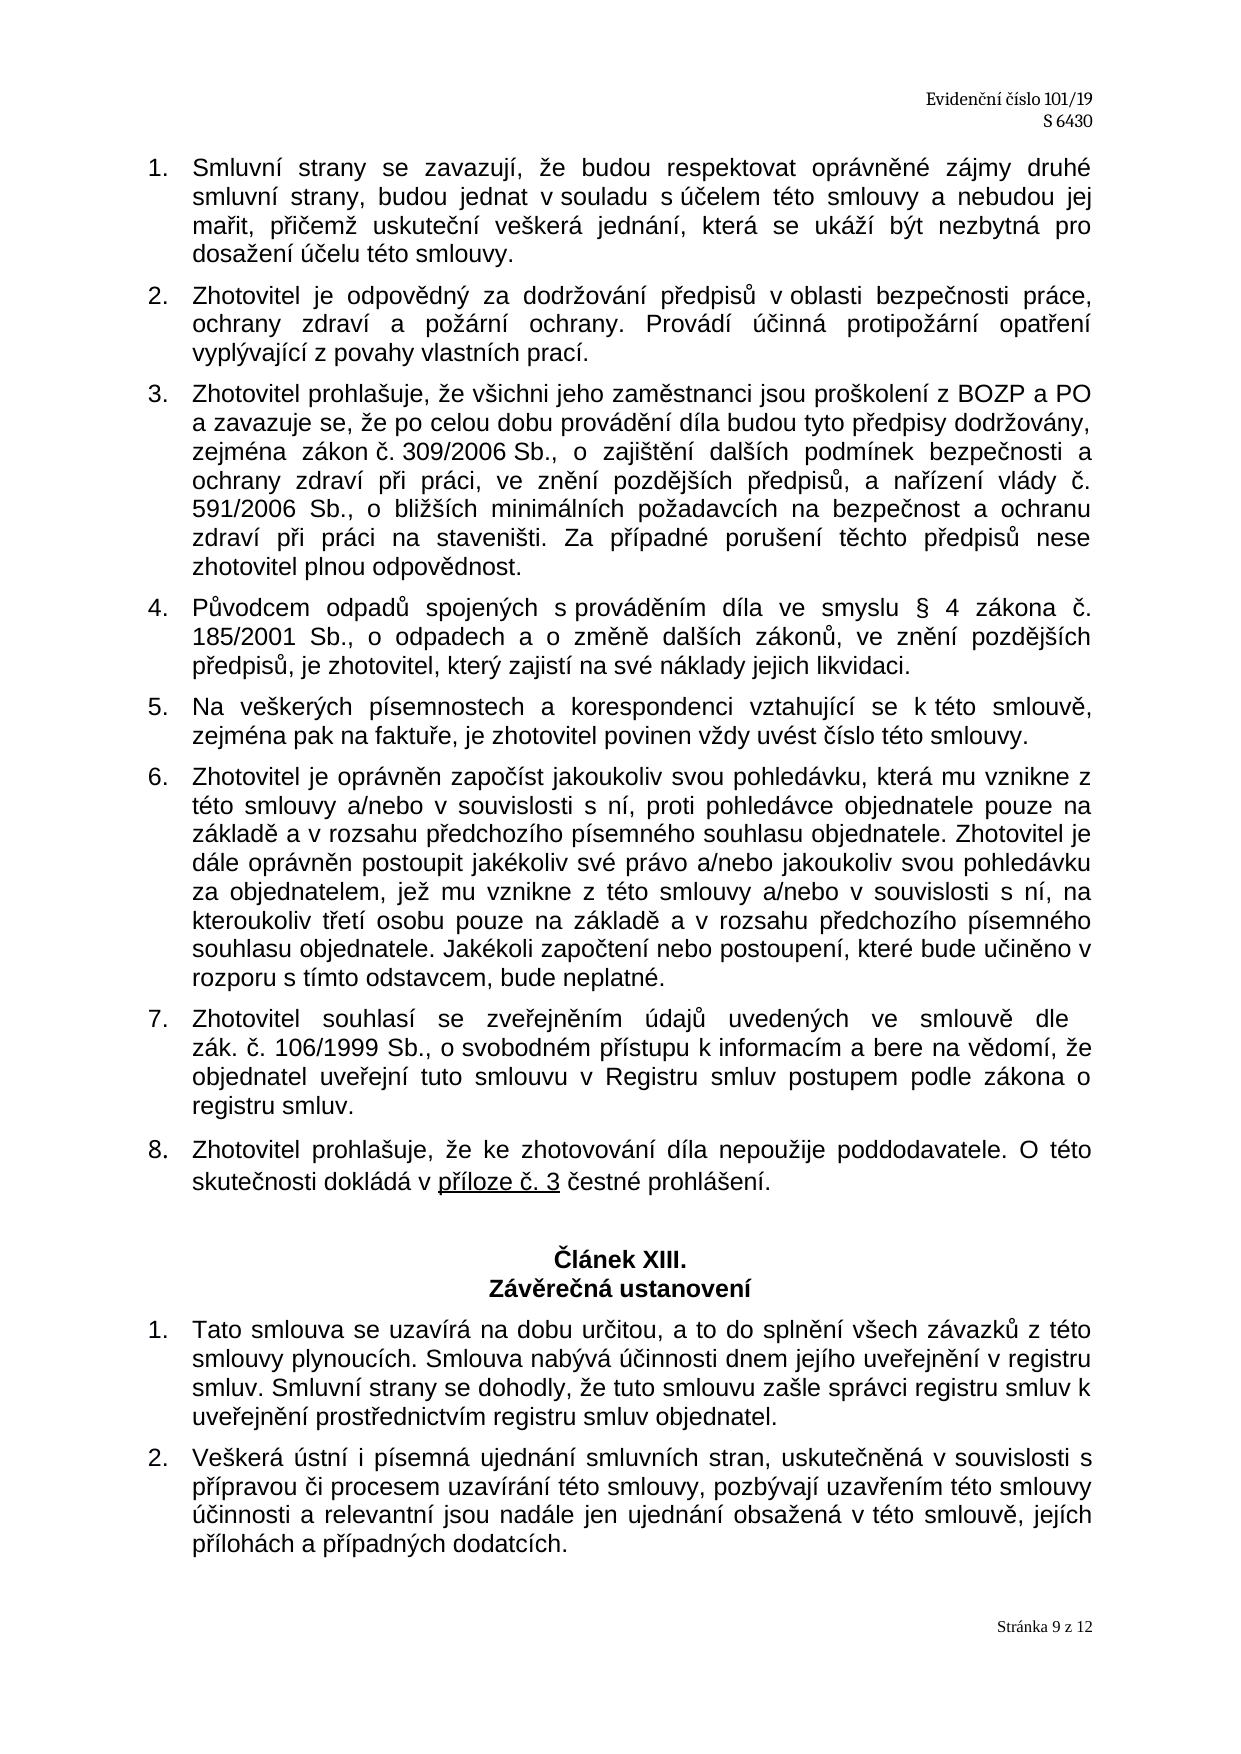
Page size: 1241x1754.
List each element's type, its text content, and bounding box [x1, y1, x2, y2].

list Zhotovitel prohlašuje, že všichni jeho zaměstnanci jsou proškolení z BOZP a PO a zavazuje se, že po celou dobu provádění díla budou tyto předpisy dodržovány, zejména zákon č. 309/2006 Sb., o zajištění dalších podmínek bezpečnosti a ochrany zdraví při práci, ve znění pozdějších předpisů, a nařízení vlády č. 591/2006 Sb., o bližších minimálních požadavcích na bezpečnost a ochranu zdraví při práci na staveništi. Za případné porušení těchto předpisů nese zhotovitel plnou odpovědnost. [148, 379, 1093, 581]
list Smluvní strany se zavazují, že budou respektovat oprávněné zájmy druhé smluvní strany, budou jednat v souladu s účelem této smlouvy a nebudou jej mařit, přičemž uskuteční veškerá jednání, která se ukáží být nezbytná pro dosažení účelu této smlouvy. [148, 153, 1093, 268]
list Zhotovitel je oprávněn započíst jakoukoliv svou pohledávku, která mu vznikne z této smlouvy a/nebo v souvislosti s ní, proti pohledávce objednatele pouze na základě a v rozsahu předchozího písemného souhlasu objednatele. Zhotovitel je dále oprávněn postoupit jakékoliv své právo a/nebo jakoukoliv svou pohledávku za objednatelem, jež mu vznikne z této smlouvy a/nebo v souvislosti s ní, na kteroukoliv třetí osobu pouze na základě a v rozsahu předchozího písemného souhlasu objednatele. Jakékoli započtení nebo postoupení, které bude učiněno v rozporu s tímto odstavcem, bude neplatné. [148, 762, 1093, 992]
list Veškerá ústní i písemná ujednání smluvních stran, uskutečněná v souvislosti s přípravou či procesem uzavírání této smlouvy, pozbývají uzavřením této smlouvy účinnosti a relevantní jsou nadále jen ujednání obsažená v této smlouvě, jejích přílohách a případných dodatcích. [148, 1443, 1093, 1558]
text Článek XIII. [148, 1245, 1093, 1274]
list Původcem odpadů spojených s prováděním díla ve smyslu § 4 zákona č. 185/2001 Sb., o odpadech a o změně dalších zákonů, ve znění pozdějších předpisů, je zhotovitel, který zajistí na své náklady jejich likvidaci. [148, 593, 1093, 679]
list Zhotovitel je odpovědný za dodržování předpisů v oblasti bezpečnosti práce, ochrany zdraví a požární ochrany. Provádí účinná protipožární opatření vyplývající z povahy vlastních prací. [148, 281, 1093, 367]
list Zhotovitel souhlasí se zveřejněním údajů uvedených ve smlouvě dle zák. č. 106/1999 Sb., o svobodném přístupu k informacím a bere na vědomí, že objednatel uveřejní tuto smlouvu v Registru smluv postupem podle zákona o registru smluv. [148, 1004, 1093, 1119]
list Na veškerých písemnostech a korespondenci vztahující se k této smlouvě, zejména pak na faktuře, je zhotovitel povinen vždy uvést číslo této smlouvy. [148, 692, 1093, 749]
list 8. Zhotovitel prohlašuje, že ke zhotovování díla nepoužije poddodavatele. O této skutečnosti dokládá v příloze č. 3 čestné prohlášení. [148, 1132, 1093, 1195]
list Tato smlouva se uzavírá na dobu určitou, a to do splnění všech závazků z této smlouvy plynoucích. Smlouva nabývá účinnosti dnem jejího uveřejnění v registru smluv. Smluvní strany se dohodly, že tuto smlouvu zašle správci registru smluv k uveřejnění prostřednictvím registru smluv objednatel. [148, 1315, 1093, 1430]
text Závěrečná ustanovení [148, 1274, 1093, 1303]
